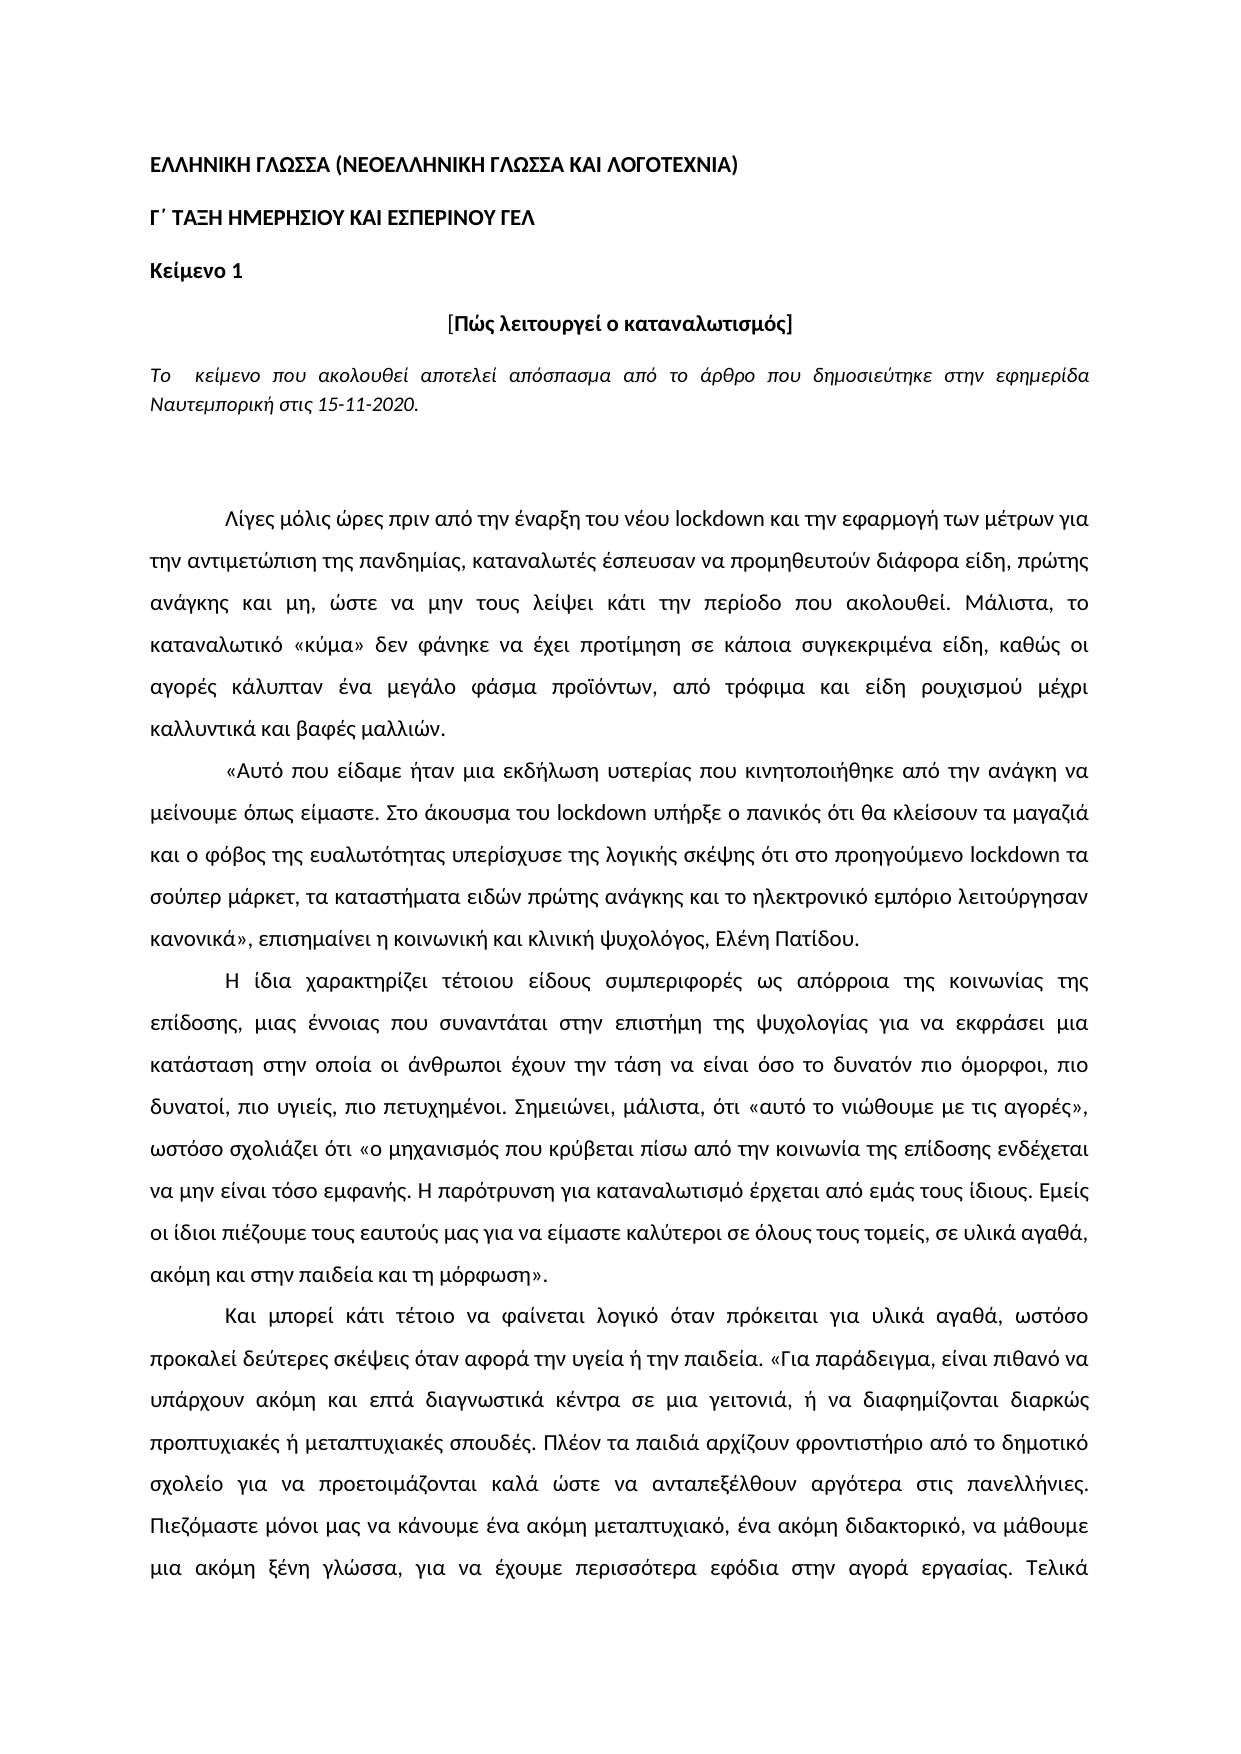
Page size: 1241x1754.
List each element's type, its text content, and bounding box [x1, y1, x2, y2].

text Η ίδια χαρακτηρίζει τέτοιου είδους συμπεριφορές ως απόρροια της κοινωνίας της επίδοσης, μιας έννοιας που συναντάται στην επιστήμη της ψυχολογίας για να εκφράσει μια κατάσταση στην οποία οι άνθρωποι έχουν την τάση να είναι όσο το δυνατόν πιο όμορφοι, πιο δυνατοί, πιο υγιείς, πιο πετυχημένοι. Σημειώνει, μάλιστα, ότι «αυτό το νιώθουμε με τις αγορές», ωστόσο σχολιάζει ότι «ο μηχανισμός που κρύβεται πίσω από την κοινωνία της επίδοσης ενδέχεται να μην είναι τόσο εμφανής. Η παρότρυνση για καταναλωτισμό έρχεται από εμάς τους ίδιους. Εμείς οι ίδιοι πιέζουμε τους εαυτούς μας για να είμαστε καλύτεροι σε όλους τους τομείς, σε υλικά αγαθά, ακόμη και στην παιδεία και τη μόρφωση». [150, 966, 1090, 1288]
text Λίγες μόλις ώρες πριν από την έναρξη του νέου lockdown και την εφαρμογή των μέτρων για την αντιμετώπιση της πανδημίας, καταναλωτές έσπευσαν να προμηθευτούν διάφορα είδη, πρώτης ανάγκης και μη, ώστε να μην τους λείψει κάτι την περίοδο που ακολουθεί. Μάλιστα, το καταναλωτικό «κύμα» δεν φάνηκε να έχει προτίμηση σε κάποια συγκεκριμένα είδη, καθώς οι αγορές κάλυπταν ένα μεγάλο φάσμα προϊόντων, από τρόφιμα και είδη ρουχισμού μέχρι καλλυντικά και βαφές μαλλιών. [150, 504, 1090, 742]
text Το κείμενο που ακολουθεί αποτελεί απόσπασμα από το άρθρο που δημοσιεύτηκε στην εφημερίδα Ναυτεμπορική στις 15-11-2020. [150, 362, 1090, 417]
text ΕΛΛΗΝΙΚΗ ΓΛΩΣΣΑ (ΝΕΟΕΛΛΗΝΙΚΗ ΓΛΩΣΣΑ ΚΑΙ ΛΟΓΟΤΕΧΝΙΑ) [150, 150, 1090, 178]
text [150, 1302, 1090, 1582]
text [Πώς λειτουργεί ο καταναλωτισμός] [150, 309, 1090, 337]
text Κείμενο 1 [150, 256, 1090, 284]
text Γ΄ ΤΑΞΗ ΗΜΕΡΗΣΙΟΥ ΚΑΙ ΕΣΠΕΡΙΝΟΥ ΓΕΛ [150, 203, 1090, 231]
text «Αυτό που είδαμε ήταν μια εκδήλωση υστερίας που κινητοποιήθηκε από την ανάγκη να μείνουμε όπως είμαστε. Στο άκουσμα του lockdown υπήρξε ο πανικός ότι θα κλείσουν τα μαγαζιά και ο φόβος της ευαλωτότητας υπερίσχυσε της λογικής σκέψης ότι στο προηγούμενο lockdown τα σούπερ μάρκετ, τα καταστήματα ειδών πρώτης ανάγκης και το ηλεκτρονικό εμπόριο λειτούργησαν κανονικά», επισημαίνει η κοινωνική και κλινική ψυχολόγος, Ελένη Πατίδου. [150, 756, 1090, 952]
